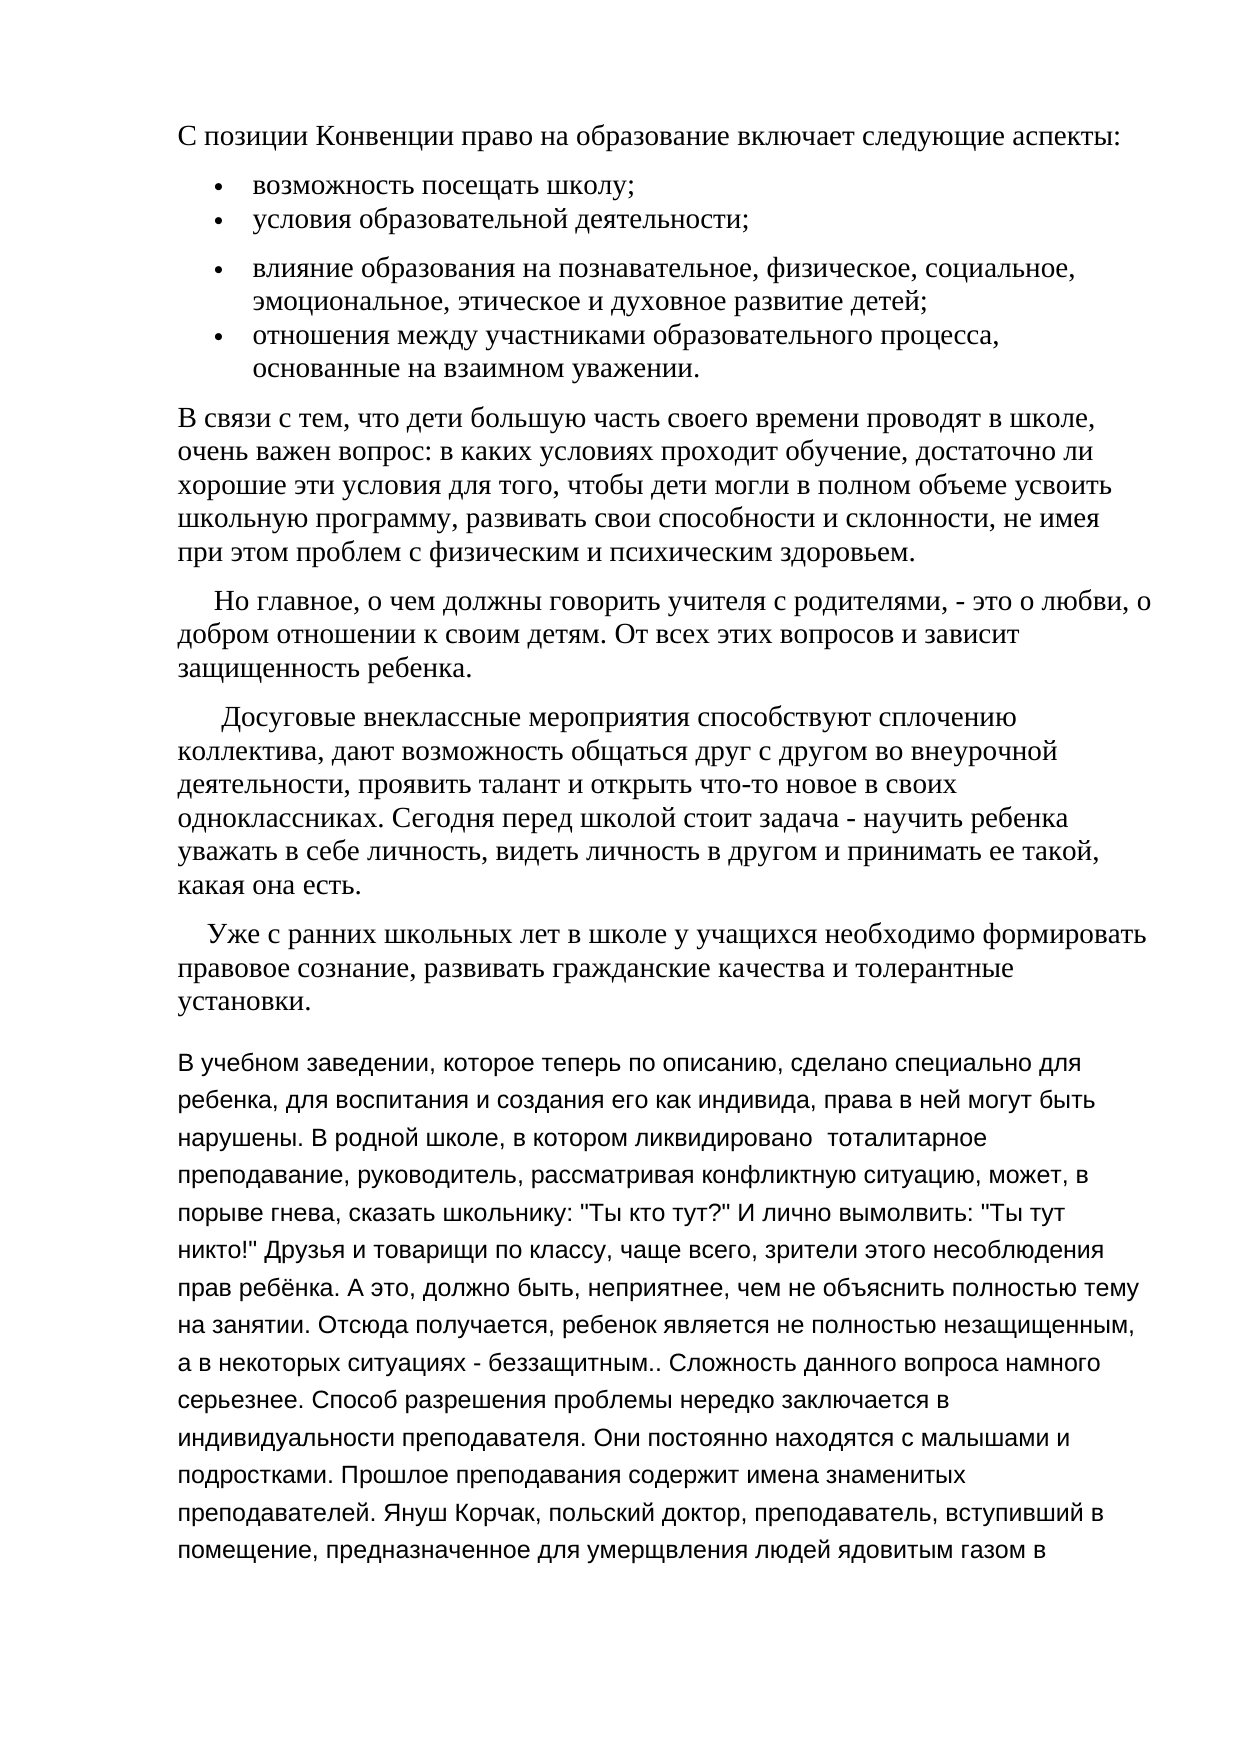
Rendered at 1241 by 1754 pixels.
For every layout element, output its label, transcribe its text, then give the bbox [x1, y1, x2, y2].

text В связи с тем, что дети большую часть своего времени проводят в школе, очень важен вопрос: в каких условиях проходит обучение, достаточно ли хорошие эти условия для того, чтобы дети могли в полном объеме усвоить школьную программу, развивать свои способности и склонности, не имея при этом проблем с физическим и психическим здоровьем. [177, 400, 1152, 567]
text Но главное, о чем должны говорить учителя с родителями, - это о любви, о добром отношении к своим детям. От всех этих вопросов и зависит защищенность ребенка. [177, 583, 1152, 684]
list возможность посещать школу; [215, 167, 1152, 201]
list условия образовательной деятельности; [215, 201, 1152, 234]
text С позиции Конвенции право на образование включает следующие аспекты: [177, 118, 1152, 152]
list отношения между участниками образовательного процесса, основанные на взаимном уважении. [215, 317, 1152, 384]
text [177, 1039, 1152, 1564]
text Уже с ранних школьных лет в школе у учащихся необходимо формировать правовое сознание, развивать гражданские качества и толерантные установки. [177, 916, 1152, 1017]
list влияние образования на познавательное, физическое, социальное, эмоциональное, этическое и духовное развитие детей; [215, 250, 1152, 317]
text Досуговые внеклассные мероприятия способствуют сплочению коллектива, дают возможность общаться друг с другом во внеурочной деятельности, проявить талант и открыть что-то новое в своих одноклассниках. Сегодня перед школой стоит задача - научить ребенка уважать в себе личность, видеть личность в другом и принимать ее такой, какая она есть. [177, 699, 1152, 901]
